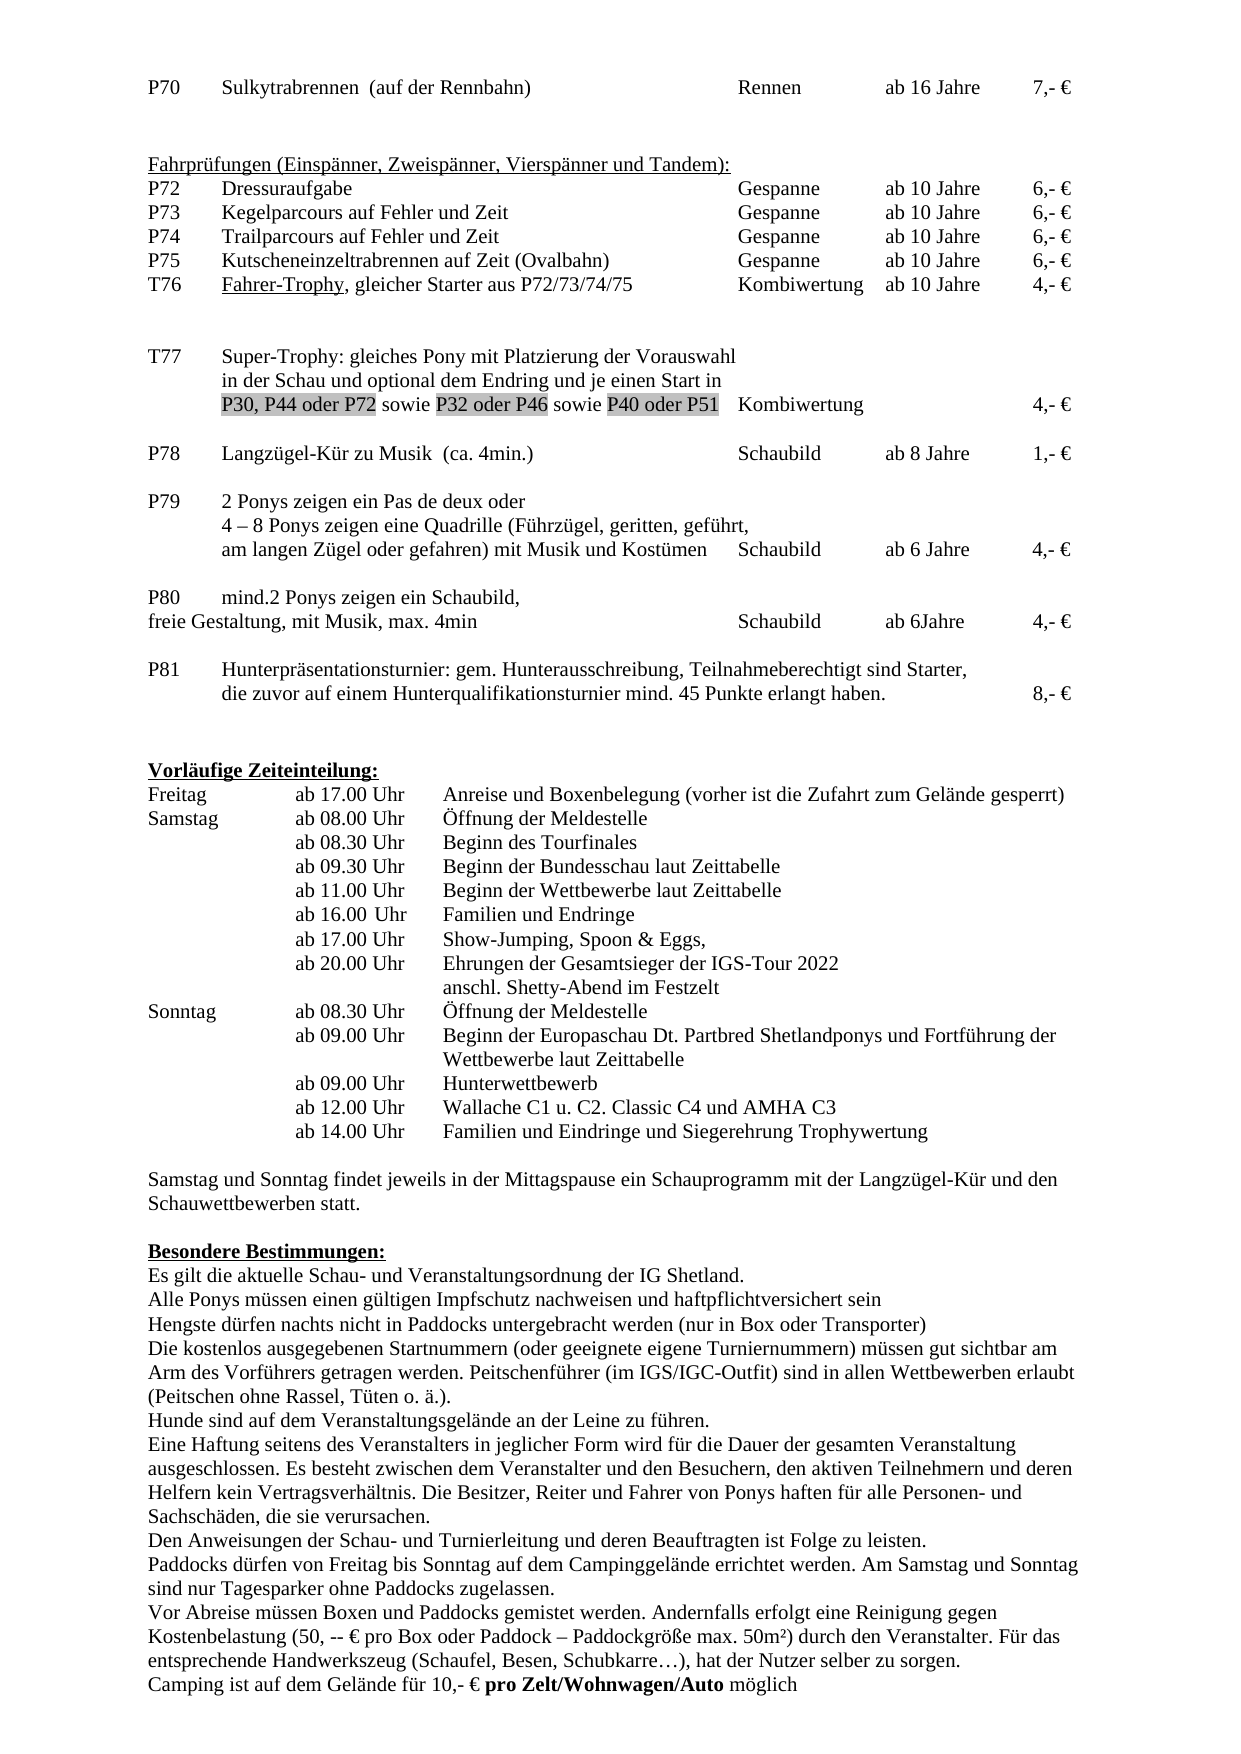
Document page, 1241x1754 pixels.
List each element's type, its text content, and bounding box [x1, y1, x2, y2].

text Samstag ab 08.00 Uhr Öffnung der Meldestelle [148, 806, 1093, 830]
text P75 Kutscheneinzeltrabrennen auf Zeit (Ovalbahn) Gespanne ab 10 Jahre 6,- € [148, 248, 1093, 272]
text die zuvor auf einem Hunterqualifikationsturnier mind. 45 Punkte erlangt haben. 8,- € [148, 681, 1093, 729]
text P80 mind.2 Ponys zeigen ein Schaubild, [148, 585, 1093, 609]
text ab 20.00 Uhr Ehrungen der Gesamtsieger der IGS-Tour 2022 [148, 951, 1093, 974]
text Besondere Bestimmungen: [148, 1239, 1093, 1263]
text Freitag ab 17.00 Uhr Anreise und Boxenbelegung (vorher ist die Zufahrt zum Gelände gesperrt) [148, 782, 1093, 806]
text in der Schau und optional dem Endring und je einen Start in [148, 368, 1093, 392]
text ab 11.00 Uhr Beginn der Wettbewerbe laut Zeittabelle [148, 878, 1093, 902]
text Eine Haftung seitens des Veranstalters in jeglicher Form wird für die Dauer der gesamten Veranstaltung ausgeschlossen. Es besteht zwischen dem Veranstalter und den Besuchern, den aktiven Teilnehmern und deren Helfern kein Vertragsverhältnis. Die Besitzer, Reiter und Fahrer von Ponys haften für alle Personen- und Sachschäden, die sie verursachen. [148, 1432, 1093, 1528]
text ab 16.00 Uhr Familien und Endringe [148, 902, 1093, 926]
text T77 Super-Trophy: gleiches Pony mit Platzierung der Vorauswahl [148, 344, 1093, 368]
text P74 Trailparcours auf Fehler und Zeit Gespanne ab 10 Jahre 6,- € [148, 224, 1093, 248]
text P79 2 Ponys zeigen ein Pas de deux oder [148, 489, 1093, 513]
text Den Anweisungen der Schau- und Turnierleitung und deren Beauftragten ist Folge zu leisten. [148, 1528, 1093, 1552]
text ab 14.00 Uhr Familien und Eindringe und Siegerehrung Trophywertung [221, 1119, 1093, 1143]
text 4 – 8 Ponys zeigen eine Quadrille (Führzügel, geritten, geführt, [148, 513, 1093, 537]
text P70 Sulkytrabrennen (auf der Rennbahn) Rennen ab 16 Jahre 7,- € [148, 75, 1093, 99]
text Vorläufige Zeiteinteilung: [148, 758, 1093, 782]
text P30, P44 oder P72 sowie P32 oder P46 sowie P40 oder P51 Kombiwertung 4,- € [148, 392, 1093, 416]
text ab 12.00 Uhr Wallache C1 u. C2. Classic C4 und AMHA C3 [295, 1095, 1093, 1119]
text Sonntag ab 08.30 Uhr Öffnung der Meldestelle [148, 999, 1093, 1023]
text Vor Abreise müssen Boxen und Paddocks gemistet werden. Andernfalls erfolgt eine Reinigung gegen Kostenbelastung (50, -- € pro Box oder Paddock – Paddockgröße max. 50m²) durch den Veranstalter. Für das entsprechende Handwerkszeug (Schaufel, Besen, Schubkarre…), hat der Nutzer selber zu sorgen. [148, 1600, 1093, 1672]
text ab 08.30 Uhr Beginn des Tourfinales [148, 830, 1093, 854]
text ab 09.30 Uhr Beginn der Bundesschau laut Zeittabelle [221, 854, 1093, 878]
text P78 Langzügel-Kür zu Musik (ca. 4min.) Schaubild ab 8 Jahre 1,- € [148, 441, 1093, 464]
text ab 17.00 Uhr Show-Jumping, Spoon & Eggs, [221, 926, 1093, 951]
text Es gilt die aktuelle Schau- und Veranstaltungsordnung der IG Shetland. [148, 1263, 1093, 1287]
text Samstag und Sonntag findet jeweils in der Mittagspause ein Schauprogramm mit der Langzügel-Kür und den Schauwettbewerben statt. [148, 1167, 1093, 1215]
text P81 Hunterpräsentationsturnier: gem. Hunterausschreibung, Teilnahmeberechtigt sind Starter, [148, 657, 1093, 681]
text Camping ist auf dem Gelände für 10,- € pro Zelt/Wohnwagen/Auto möglich [148, 1672, 1093, 1696]
text ab 09.00 Uhr Hunterwettbewerb [295, 1071, 1093, 1095]
text ab 09.00 Uhr Beginn der Europaschau Dt. Partbred Shetlandponys und Fortführung der Wettbewerbe laut Zeittabelle [295, 1023, 1093, 1071]
text Fahrprüfungen (Einspänner, Zweispänner, Vierspänner und Tandem): [148, 152, 1093, 176]
text Hunde sind auf dem Veranstaltungsgelände an der Leine zu führen. [148, 1408, 1093, 1432]
text Die kostenlos ausgegebenen Startnummern (oder geeignete eigene Turniernummern) müssen gut sichtbar am Arm des Vorführers getragen werden. Peitschenführer (im IGS/IGC-Outfit) sind in allen Wettbewerben erlaubt (Peitschen ohne Rassel, Tüten o. ä.). [148, 1336, 1093, 1408]
text P73 Kegelparcours auf Fehler und Zeit Gespanne ab 10 Jahre 6,- € [148, 200, 1093, 224]
text anschl. Shetty-Abend im Festzelt [148, 974, 1093, 999]
text Hengste dürfen nachts nicht in Paddocks untergebracht werden (nur in Box oder Transporter) [148, 1311, 1093, 1336]
text P72 Dressuraufgabe Gespanne ab 10 Jahre 6,- € [148, 176, 1093, 200]
text Paddocks dürfen von Freitag bis Sonntag auf dem Campinggelände errichtet werden. Am Samstag und Sonntag sind nur Tagesparker ohne Paddocks zugelassen. [148, 1552, 1093, 1600]
text T76 Fahrer-Trophy, gleicher Starter aus P72/73/74/75 Kombiwertung ab 10 Jahre 4,- € [148, 272, 1093, 320]
text Alle Ponys müssen einen gültigen Impfschutz nachweisen und haftpflichtversichert sein [148, 1287, 1093, 1311]
text freie Gestaltung, mit Musik, max. 4min Schaubild ab 6Jahre 4,- € [148, 609, 1093, 633]
text am langen Zügel oder gefahren) mit Musik und Kostümen Schaubild ab 6 Jahre 4,- € [148, 537, 1093, 561]
